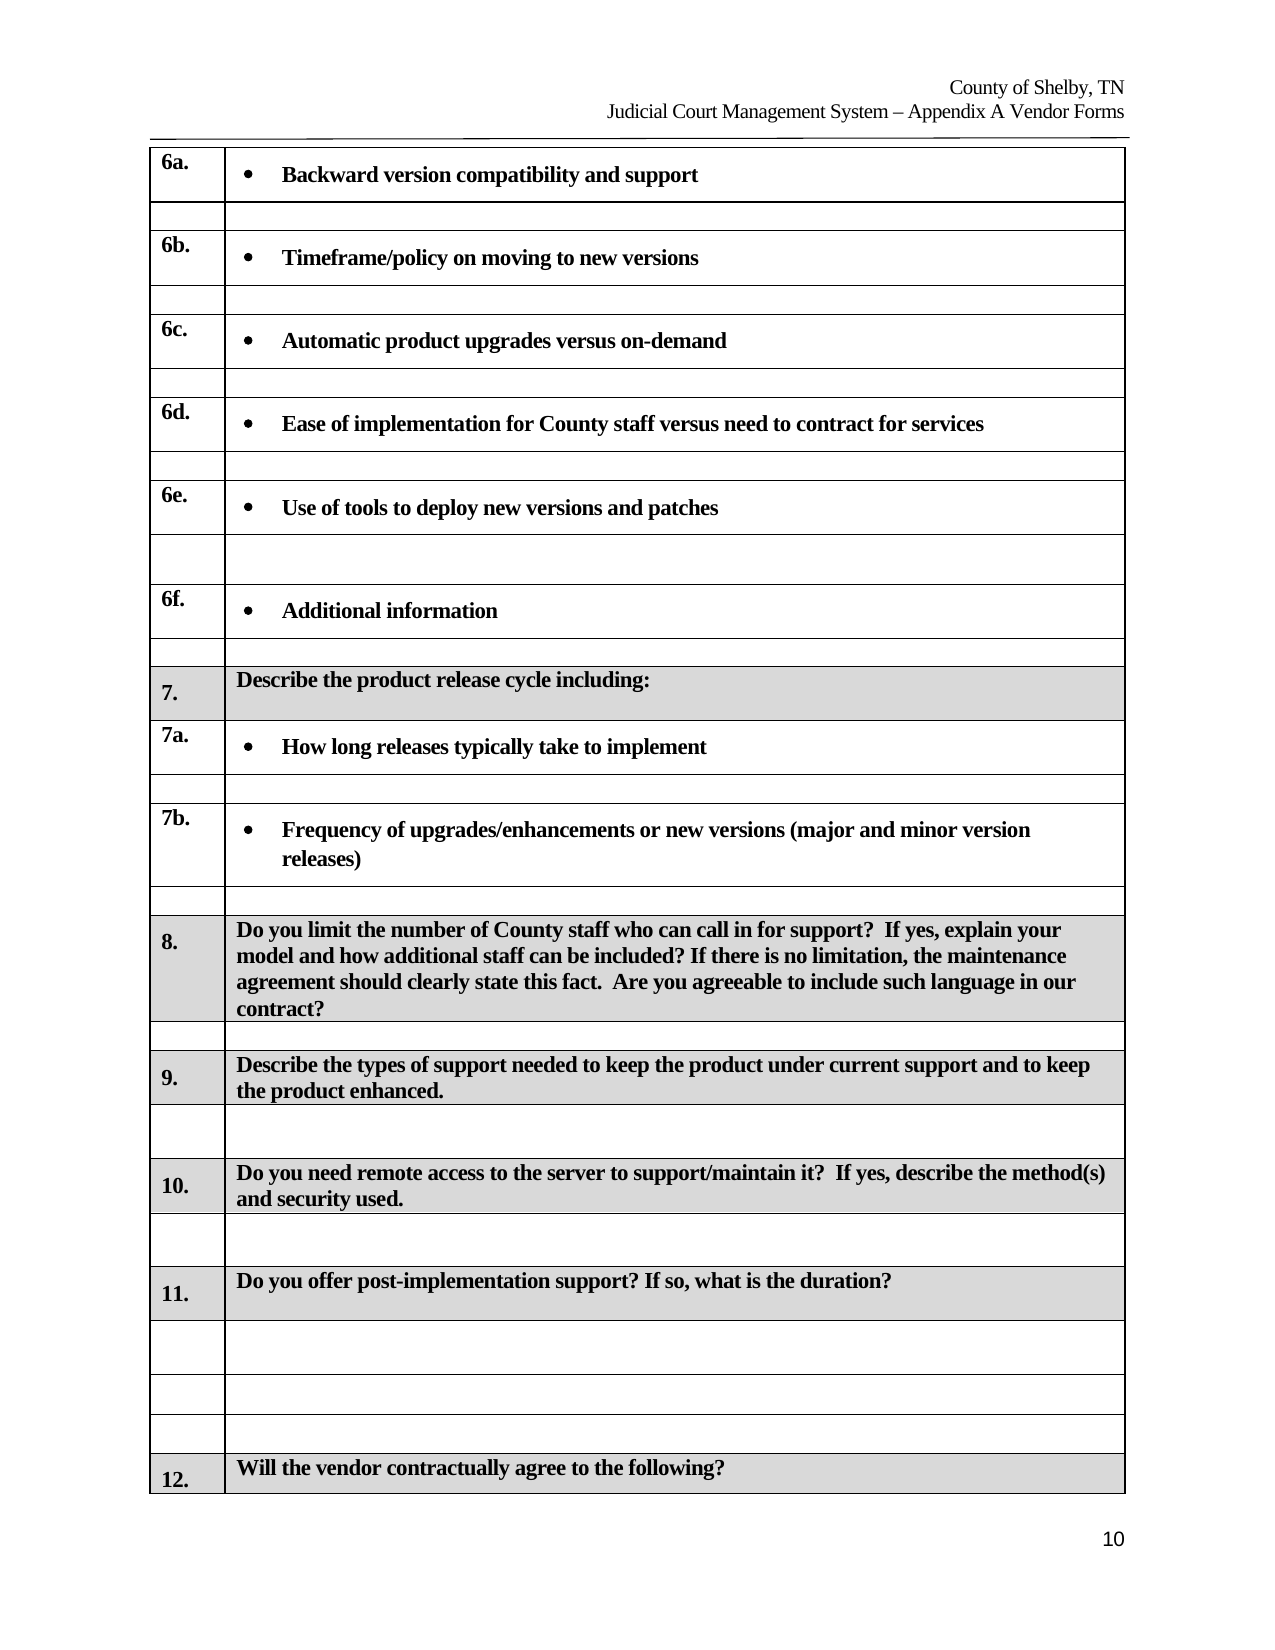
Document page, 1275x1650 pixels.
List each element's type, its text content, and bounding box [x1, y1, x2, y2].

table_cell Additional information [226, 585, 1124, 638]
table_cell [151, 639, 224, 666]
table_cell 6e. [151, 481, 224, 534]
table_cell 6c. [151, 315, 224, 368]
table_cell Use of tools to deploy new versions and patches [226, 481, 1124, 534]
table_cell [151, 286, 224, 313]
table_cell How long releases typically take to implement [226, 721, 1124, 774]
table_cell 6d. [151, 398, 224, 451]
table_cell [151, 1105, 224, 1158]
table_cell [151, 887, 224, 915]
table_cell Do you need remote access to the server to support/maintain it? If yes, describe the method(s) and security used. [226, 1159, 1124, 1212]
table_cell [226, 639, 1124, 666]
table_cell Timeframe/policy on moving to new versions [226, 231, 1124, 284]
table_cell [226, 1105, 1124, 1158]
table_cell [226, 452, 1124, 480]
table_cell [151, 1375, 224, 1413]
table_cell 6a. [151, 148, 224, 201]
table_cell [151, 369, 224, 397]
table_cell Do you offer post-implementation support? If so, what is the duration? [226, 1267, 1124, 1320]
table_cell Describe the types of support needed to keep the product under current support and to keep the product enhanced. [226, 1051, 1124, 1104]
table_cell [151, 1214, 224, 1266]
table_cell [226, 1321, 1124, 1374]
table_cell [226, 369, 1124, 397]
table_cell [226, 1454, 1124, 1493]
table_cell [151, 1415, 224, 1453]
table_cell Backward version compatibility and support [226, 148, 1124, 201]
table_cell [226, 887, 1124, 915]
table_cell 11. [151, 1267, 224, 1320]
table_cell [226, 286, 1124, 313]
table_cell 7a. [151, 721, 224, 774]
table_cell 6f. [151, 585, 224, 638]
table_cell 7. [151, 667, 224, 720]
table_cell 7b. [151, 804, 224, 886]
table_cell [226, 203, 1124, 230]
table_cell [226, 1375, 1124, 1413]
table_cell Describe the product release cycle including: [226, 667, 1124, 720]
table_cell [151, 1022, 224, 1050]
table_cell 9. [151, 1051, 224, 1104]
table_cell [151, 1321, 224, 1374]
table_cell 12. [151, 1454, 224, 1493]
table_cell [226, 775, 1124, 803]
table_cell Automatic product upgrades versus on-demand [226, 315, 1124, 368]
table_cell Frequency of upgrades/enhancements or new versions (major and minor version releases) [226, 804, 1124, 886]
table_cell [151, 775, 224, 803]
table_cell Ease of implementation for County staff versus need to contract for services [226, 398, 1124, 451]
table_cell [226, 1415, 1124, 1453]
table_cell [226, 1022, 1124, 1050]
table_cell [151, 535, 224, 584]
table_cell 6b. [151, 231, 224, 284]
table_cell [226, 1214, 1124, 1266]
table_cell [151, 452, 224, 480]
table_cell 8. [151, 916, 224, 1021]
table_cell [151, 203, 224, 230]
table_cell [226, 535, 1124, 584]
table_cell Do you limit the number of County staff who can call in for support? If yes, explain your model and how additional staff can be included? If there is no limitation, the maintenance agreement should clearly state this fact. Are you agreeable to include such language in our contract? [226, 916, 1124, 1021]
table_cell 10. [151, 1159, 224, 1212]
